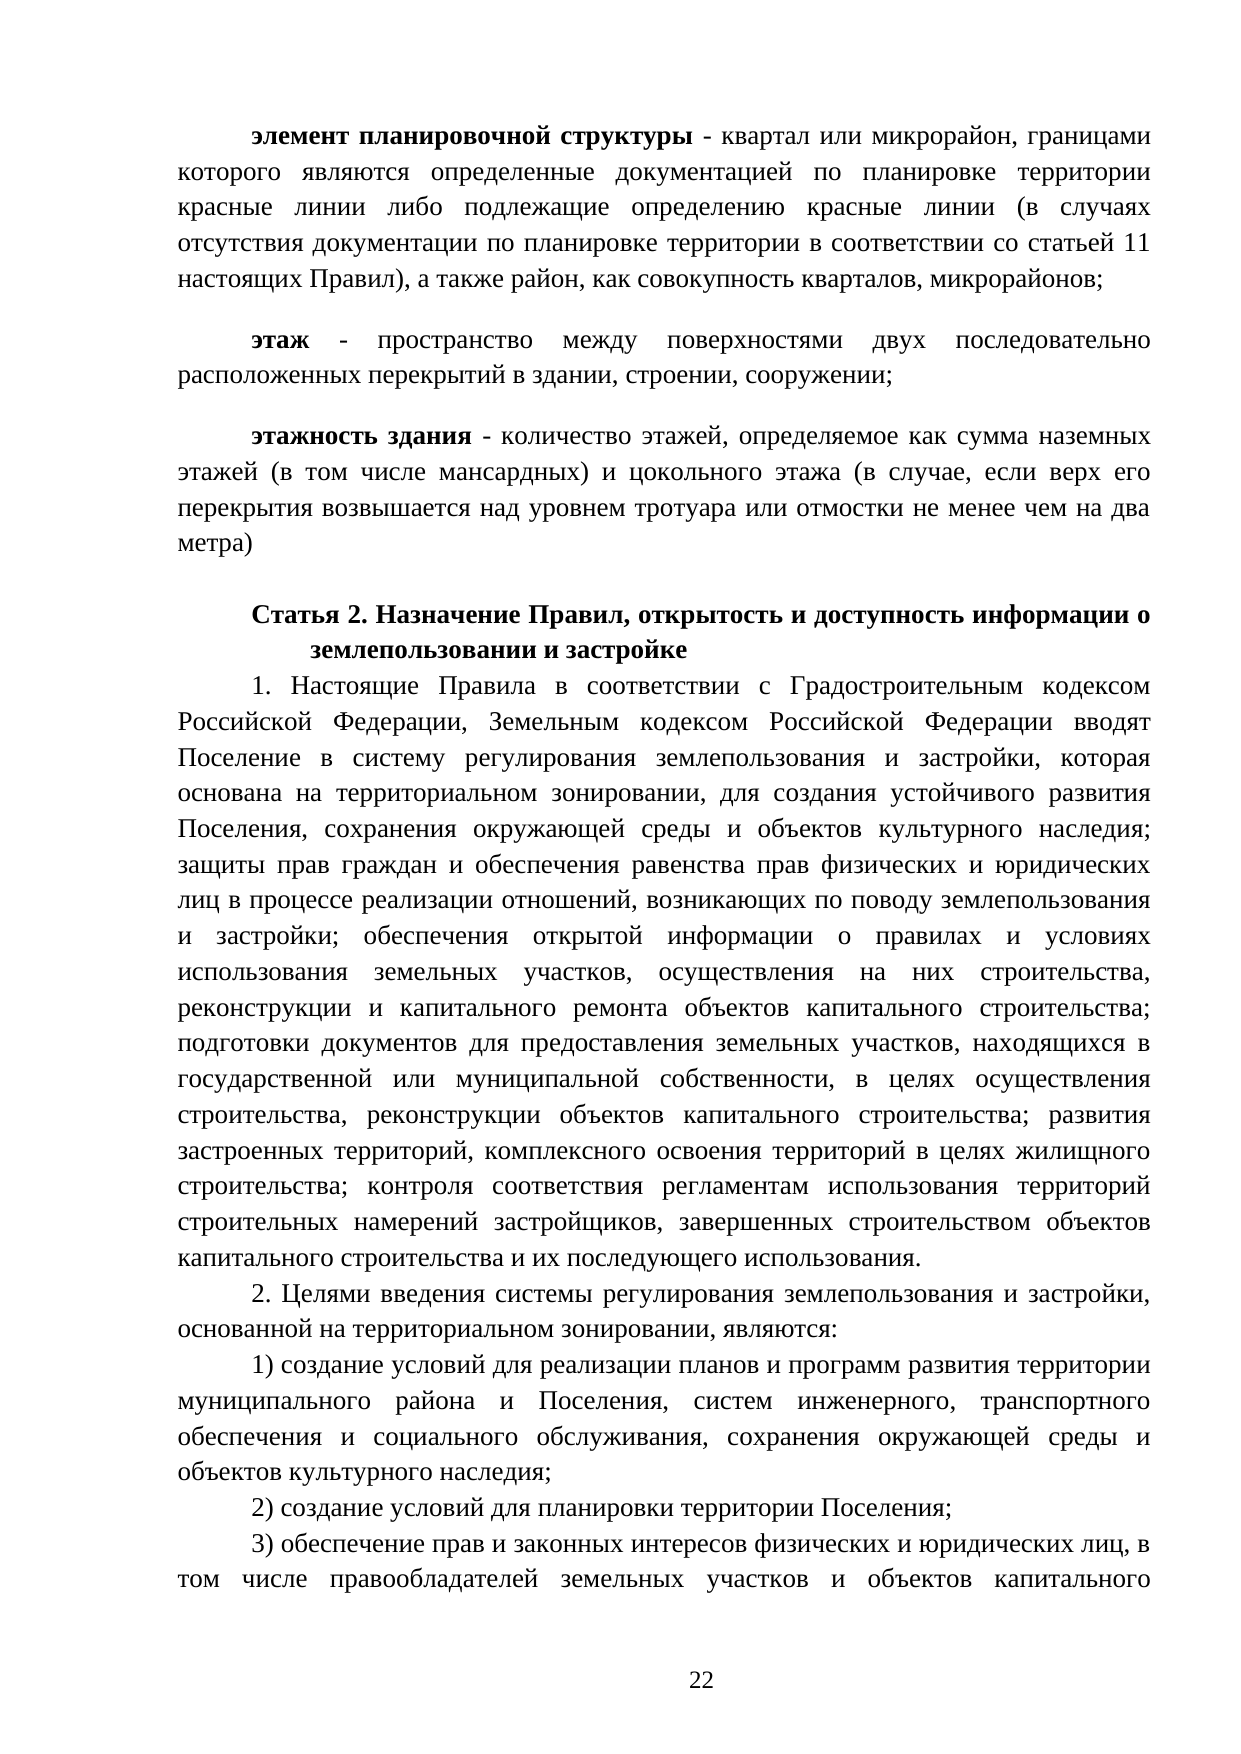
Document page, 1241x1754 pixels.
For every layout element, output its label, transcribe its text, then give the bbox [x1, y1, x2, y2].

text этаж - пространство между поверхностями двух последовательно расположенных перекрытий в здании, строении, сооружении; [177, 323, 1152, 389]
text 1. Настоящие Правила в соответствии с Градостроительным кодексом Российской Федерации, Земельным кодексом Российской Федерации вводят Поселение в систему регулирования землепользования и застройки, которая основана на территориальном зонировании, для создания устойчивого развития Поселения, сохранения окружающей среды и объектов культурного наследия; защиты прав граждан и обеспечения равенства прав физических и юридических лиц в процессе реализации отношений, возникающих по поводу землепользования и застройки; обеспечения открытой информации о правилах и условиях использования земельных участков, осуществления на них строительства, реконструкции и капитального ремонта объектов капитального строительства; подготовки документов для предоставления земельных участков, находящихся в государственной или муниципальной собственности, в целях осуществления строительства, реконструкции объектов капитального строительства; развития застроенных территорий, комплексного освоения территорий в целях жилищного строительства; контроля соответствия регламентам использования территорий строительных намерений застройщиков, завершенных строительством объектов капитального строительства и их последующего использования. [177, 669, 1152, 1272]
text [177, 1527, 1152, 1594]
text 2) создание условий для планировки территории Поселения; [177, 1491, 1152, 1522]
text 2. Целями введения системы регулирования землепользования и застройки, основанной на территориальном зонировании, являются: [177, 1277, 1152, 1343]
text элемент планировочной структуры - квартал или микрорайон, границами которого являются определенные документацией по планировке территории красные линии либо подлежащие определению красные линии (в случаях отсутствия документации по планировке территории в соответствии со статьей 11 настоящих Правил), а также район, как совокупность кварталов, микрорайонов; [177, 119, 1152, 293]
text этажность здания - количество этажей, определяемое как сумма наземных этажей (в том числе мансардных) и цокольного этажа (в случае, если верх его перекрытия возвышается над уровнем тротуара или отмостки не менее чем на два метра) [177, 419, 1152, 557]
text 1) создание условий для реализации планов и программ развития территории муниципального района и Поселения, систем инженерного, транспортного обеспечения и социального обслуживания, сохранения окружающей среды и объектов культурного наследия; [177, 1348, 1152, 1486]
subtitle Статья 2. Назначение Правил, открытость и доступность информации о землепользовании и застройке [251, 598, 1152, 665]
